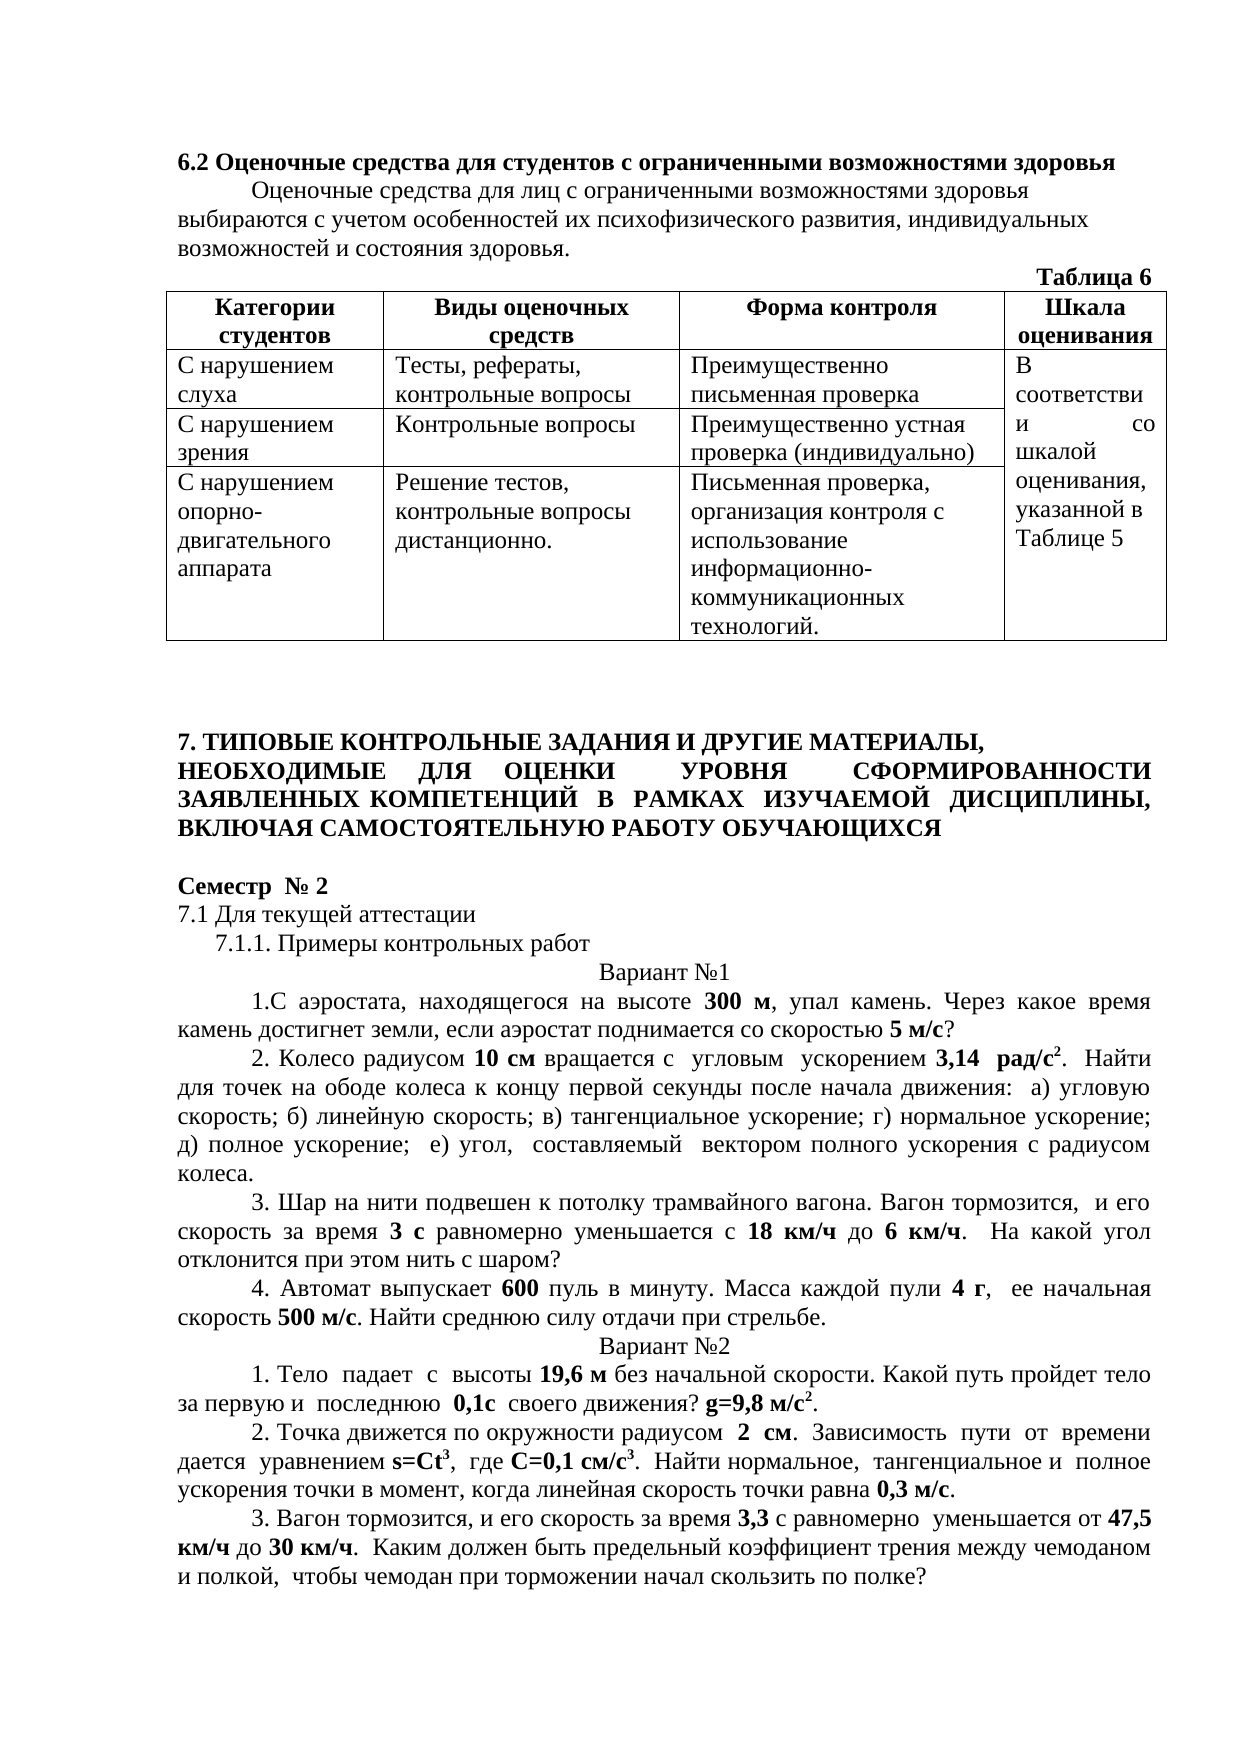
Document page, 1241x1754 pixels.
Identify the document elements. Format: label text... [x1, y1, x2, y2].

text 4. Автомат выпускает 600 пуль в минуту. Масса каждой пули 4 г, ее начальная скорость 500 м/с. Найти среднюю силу отдачи при стрельбе. [177, 1273, 1152, 1331]
text Семестр № 2 [177, 871, 1152, 899]
text Оценочные средства для лиц с ограниченными возможностями здоровья выбираются с учетом особенностей их психофизического развития, индивидуальных возможностей и состояния здоровья. [177, 176, 1152, 262]
table_cell С нарушением слуха [167, 350, 383, 408]
table_cell Преимущественно устная проверка (индивидуально) [680, 409, 1004, 466]
table_cell Письменная проверка, организация контроля с использование информационно-коммуникационных технологий. [680, 467, 1004, 640]
table_cell Тесты, рефераты, контрольные вопросы [384, 350, 679, 408]
list НЕОБХОДИМЫЕ ДЛЯ ОЦЕНКИ УРОВНЯ СФОРМИРОВАННОСТИ ЗАЯВЛЕННЫХ КОМПЕТЕНЦИЙ В РАМКАХ ИЗУЧАЕМОЙ ДИСЦИПЛИНЫ, ВКЛЮЧАЯ САМОСТОЯТЕЛЬНУЮ РАБОТУ ОБУЧАЮЩИХСЯ [177, 756, 1152, 842]
text 3. Шар на нити подвешен к потолку трамвайного вагона. Вагон тормозится, и его скорость за время 3 с равномерно уменьшается с 18 км/ч до 6 км/ч. На какой угол отклонится при этом нить с шаром? [177, 1187, 1152, 1273]
text 3. Вагон тормозится, и его скорость за время 3,3 с равномерно уменьшается от 47,5 км/ч до 30 км/ч. Каким должен быть предельный коэффициент трения между чемоданом и полкой, чтобы чемодан при торможении начал скользить по полке? [177, 1503, 1152, 1589]
table_header Категории студентов [167, 292, 383, 349]
table_header Шкала оценивания [1005, 292, 1166, 349]
text 7.1 Для текущей аттестации [177, 899, 1152, 928]
table_cell С нарушением зрения [167, 409, 383, 466]
table_cell Решение тестов, контрольные вопросы дистанционно. [384, 467, 679, 640]
text 6.2 Оценочные средства для студентов с ограниченными возможностями здоровья [177, 147, 1152, 176]
text Вариант №1 [177, 957, 1152, 986]
text Таблица 6 [177, 262, 1152, 291]
text 1.С аэростата, находящегося на высоте 300 м, упал камень. Через какое время камень достигнет земли, если аэростат поднимается со скоростью 5 м/с? [177, 986, 1152, 1043]
table_cell Контрольные вопросы [384, 409, 679, 466]
table_cell В соответствии со шкалой оценивания, указанной в Таблице 5 [1005, 350, 1166, 640]
table_header Виды оценочных средств [384, 292, 679, 349]
text 2. Точка движется по окружности радиусом 2 см. Зависимость пути от времени дается уравнением s=Ct3, где C=0,1 см/с3. Найти нормальное, тангенциальное и полное ускорения точки в момент, когда линейная скорость точки равна 0,3 м/с. [177, 1417, 1152, 1503]
table_cell Преимущественно письменная проверка [680, 350, 1004, 408]
text 2. Колесо радиусом 10 см вращается с угловым ускорением 3,14 рад/с2. Найти для точек на ободе колеса к концу первой секунды после начала движения: а) угловую скорость; б) линейную скорость; в) тангенциальное ускорение; г) нормальное ускорение; д) полное ускорение; е) угол, составляемый вектором полного ускорения с радиусом колеса. [177, 1043, 1152, 1187]
text 1. Тело падает с высоты 19,6 м без начальной скорости. Какой путь пройдет тело за первую и последнюю 0,1с своего движения? g=9,8 м/с2. [177, 1359, 1152, 1417]
table_cell С нарушением опорно-двигательного аппарата [167, 467, 383, 640]
table_header Форма контроля [680, 292, 1004, 349]
list 7.1.1. Примеры контрольных работ [177, 928, 1152, 957]
text Вариант №2 [177, 1331, 1152, 1359]
list 7. ТИПОВЫЕ КОНТРОЛЬНЫЕ ЗАДАНИЯ И ДРУГИЕ МАТЕРИАЛЫ, [177, 727, 1152, 756]
